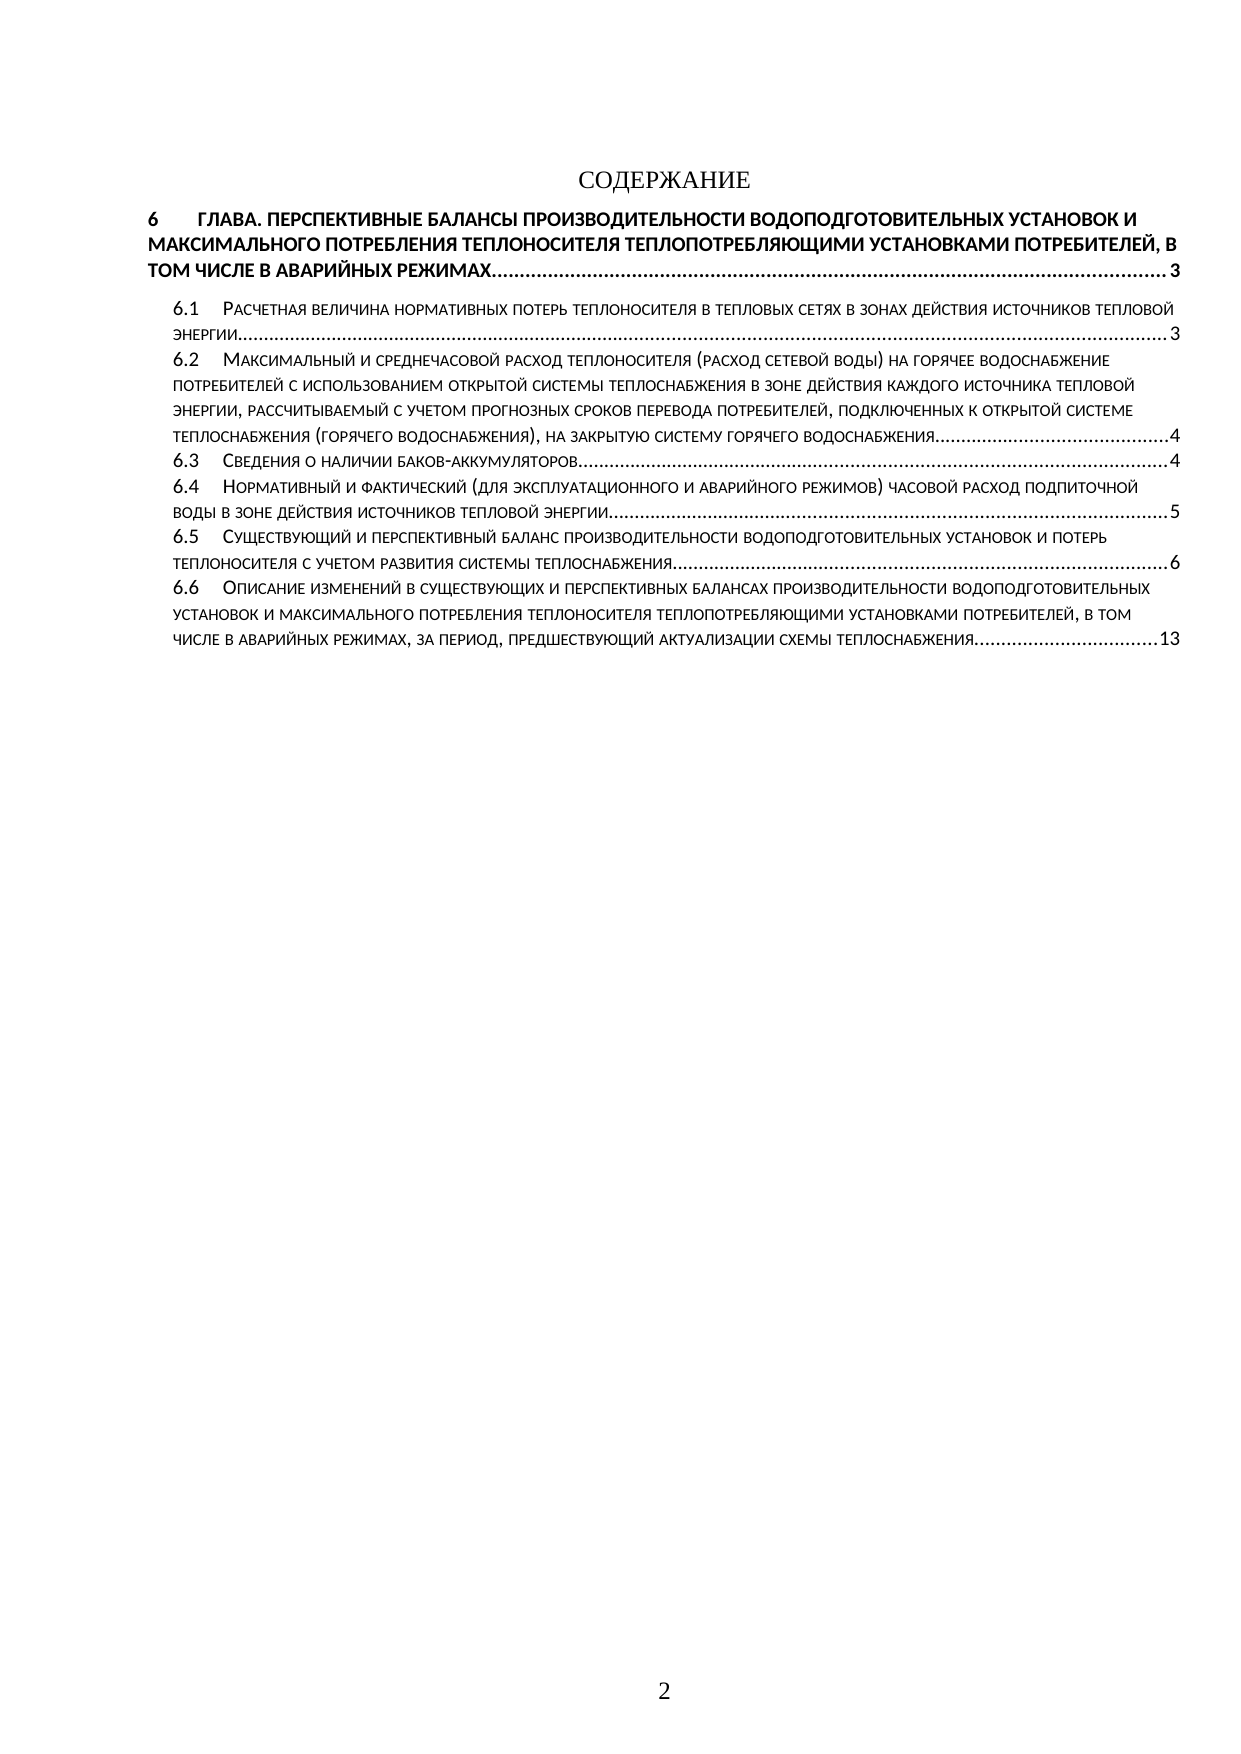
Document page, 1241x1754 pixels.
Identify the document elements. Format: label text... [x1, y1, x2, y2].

text 6 ГЛАВА. ПЕРСПЕКТИВНЫЕ БАЛАНСЫ ПРОИЗВОДИТЕЛЬНОСТИ ВОДОПОДГОТОВИТЕЛЬНЫХ УСТАНОВОК И МАКСИМАЛЬНОГО ПОТРЕБЛЕНИЯ ТЕПЛОНОСИТЕЛЯ ТЕПЛОПОТРЕБЛЯЮЩИМИ УСТАНОВКАМИ ПОТРЕБИТЕЛЕЙ, В ТОМ ЧИСЛЕ В АВАРИЙНЫХ РЕЖИМАХ 3 [148, 206, 1181, 282]
text 6.6 Описание изменений в существующих и перспективных балансах производительности водоподготовительных установок и максимального потребления теплоносителя теплопотребляющими установками потребителей, в том числе в аварийных режимах, за период, предшествующий актуализации схемы теплоснабжения 13 [173, 574, 1181, 651]
text СОДЕРЖАНИЕ [148, 165, 1181, 194]
text 6.2 Максимальный и среднечасовой расход теплоносителя (расход сетевой воды) на горячее водоснабжение потребителей с использованием открытой системы теплоснабжения в зоне действия каждого источника тепловой энергии, рассчитываемый с учетом прогнозных сроков перевода потребителей, подключенных к открытой системе теплоснабжения (горячего водоснабжения), на закрытую систему горячего водоснабжения 4 [173, 346, 1181, 447]
text 6.1 Расчетная величина нормативных потерь теплоносителя в тепловых сетях в зонах действия источников тепловой энергии 3 [173, 295, 1181, 346]
text 6.4 Нормативный и фактический (для эксплуатационного и аварийного режимов) часовой расход подпиточной воды в зоне действия источников тепловой энергии 5 [173, 473, 1181, 524]
text 6.5 Существующий и перспективный баланс производительности водоподготовительных установок и потерь теплоносителя с учетом развития системы теплоснабжения 6 [173, 524, 1181, 574]
text 6.3 Сведения о наличии баков-аккумуляторов 4 [173, 447, 1181, 473]
